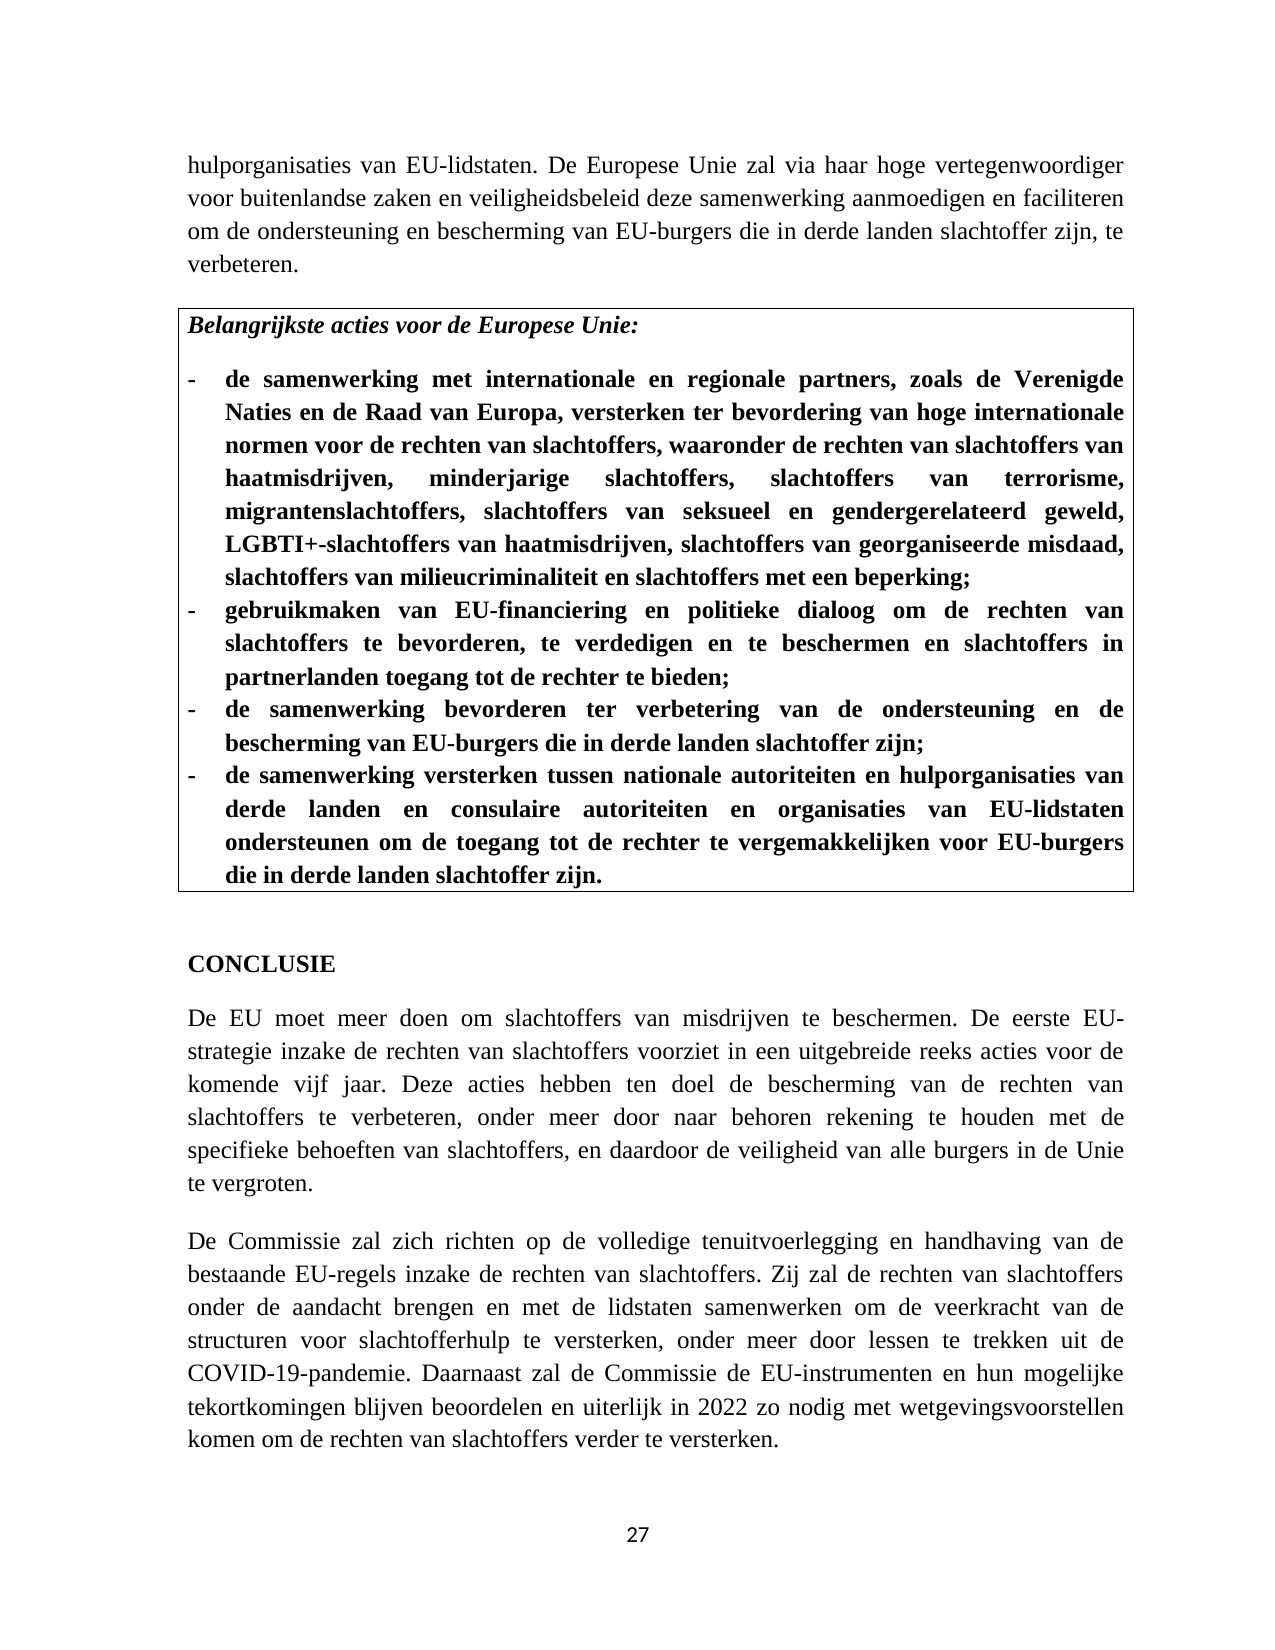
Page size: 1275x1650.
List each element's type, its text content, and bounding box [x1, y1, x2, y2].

list gebruikmaken van EU-financiering en politieke dialoog om de rechten van slachtoffers te bevorderen, te verdedigen en te beschermen en slachtoffers in partnerlanden toegang tot de rechter te bieden; [179, 592, 1133, 690]
text Belangrijkste acties voor de Europese Unie: [179, 309, 1133, 339]
text De EU moet meer doen om slachtoffers van misdrijven te beschermen. De eerste EU-strategie inzake de rechten van slachtoffers voorziet in een uitgebreide reeks acties voor de komende vijf jaar. Deze acties hebben ten doel de bescherming van de rechten van slachtoffers te verbeteren, onder meer door naar behoren rekening te houden met de specifieke behoeften van slachtoffers, en daardoor de veiligheid van alle burgers in de Unie te vergroten. [187, 1003, 1125, 1197]
list de samenwerking bevorderen ter verbetering van de ondersteuning en de bescherming van EU-burgers die in derde landen slachtoffer zijn; [179, 691, 1133, 756]
text CONCLUSIE [187, 949, 1125, 978]
text De EU zal er ook voor zorgen dat EU-burgers die in derde landen slachtoffer zijn, zo goed mogelijk toegang tot de rechter krijgen. Dit vereist nauwere contacten en samenwerking tussen de autoriteiten en hulporganisaties van derde landen en de consulaire autoriteiten en hulporganisaties van EU-lidstaten. De Europese Unie zal via haar hoge vertegenwoordiger voor buitenlandse zaken en veiligheidsbeleid deze samenwerking aanmoedigen en faciliteren om de ondersteuning en bescherming van EU-burgers die in derde landen slachtoffer zijn, te verbeteren. [187, 150, 1125, 278]
list De Commissie zal zich richten op de volledige tenuitvoerlegging en handhaving van de bestaande EU-regels inzake de rechten van slachtoffers. Zij zal de rechten van slachtoffers onder de aandacht brengen en met de lidstaten samenwerken om de veerkracht van de structuren voor slachtofferhulp te versterken, onder meer door lessen te trekken uit de COVID-19-pandemie. Daarnaast zal de Commissie de EU-instrumenten en hun mogelijke tekortkomingen blijven beoordelen en uiterlijk in 2022 zo nodig met wetgevingsvoorstellen komen om de rechten van slachtoffers verder te versterken. [187, 1226, 1125, 1453]
list de samenwerking met internationale en regionale partners, zoals de Verenigde Naties en de Raad van Europa, versterken ter bevordering van hoge internationale normen voor de rechten van slachtoffers, waaronder de rechten van slachtoffers van haatmisdrijven, minderjarige slachtoffers, slachtoffers van terrorisme, migrantenslachtoffers, slachtoffers van seksueel en gendergerelateerd geweld, LGBTI+-slachtoffers van haatmisdrijven, slachtoffers van georganiseerde misdaad, slachtoffers van milieucriminaliteit en slachtoffers met een beperking; [179, 361, 1133, 591]
list de samenwerking versterken tussen nationale autoriteiten en hulporganisaties van derde landen en consulaire autoriteiten en organisaties van EU-lidstaten ondersteunen om de toegang tot de rechter te vergemakkelijken voor EU-burgers die in derde landen slachtoffer zijn. [179, 757, 1133, 891]
